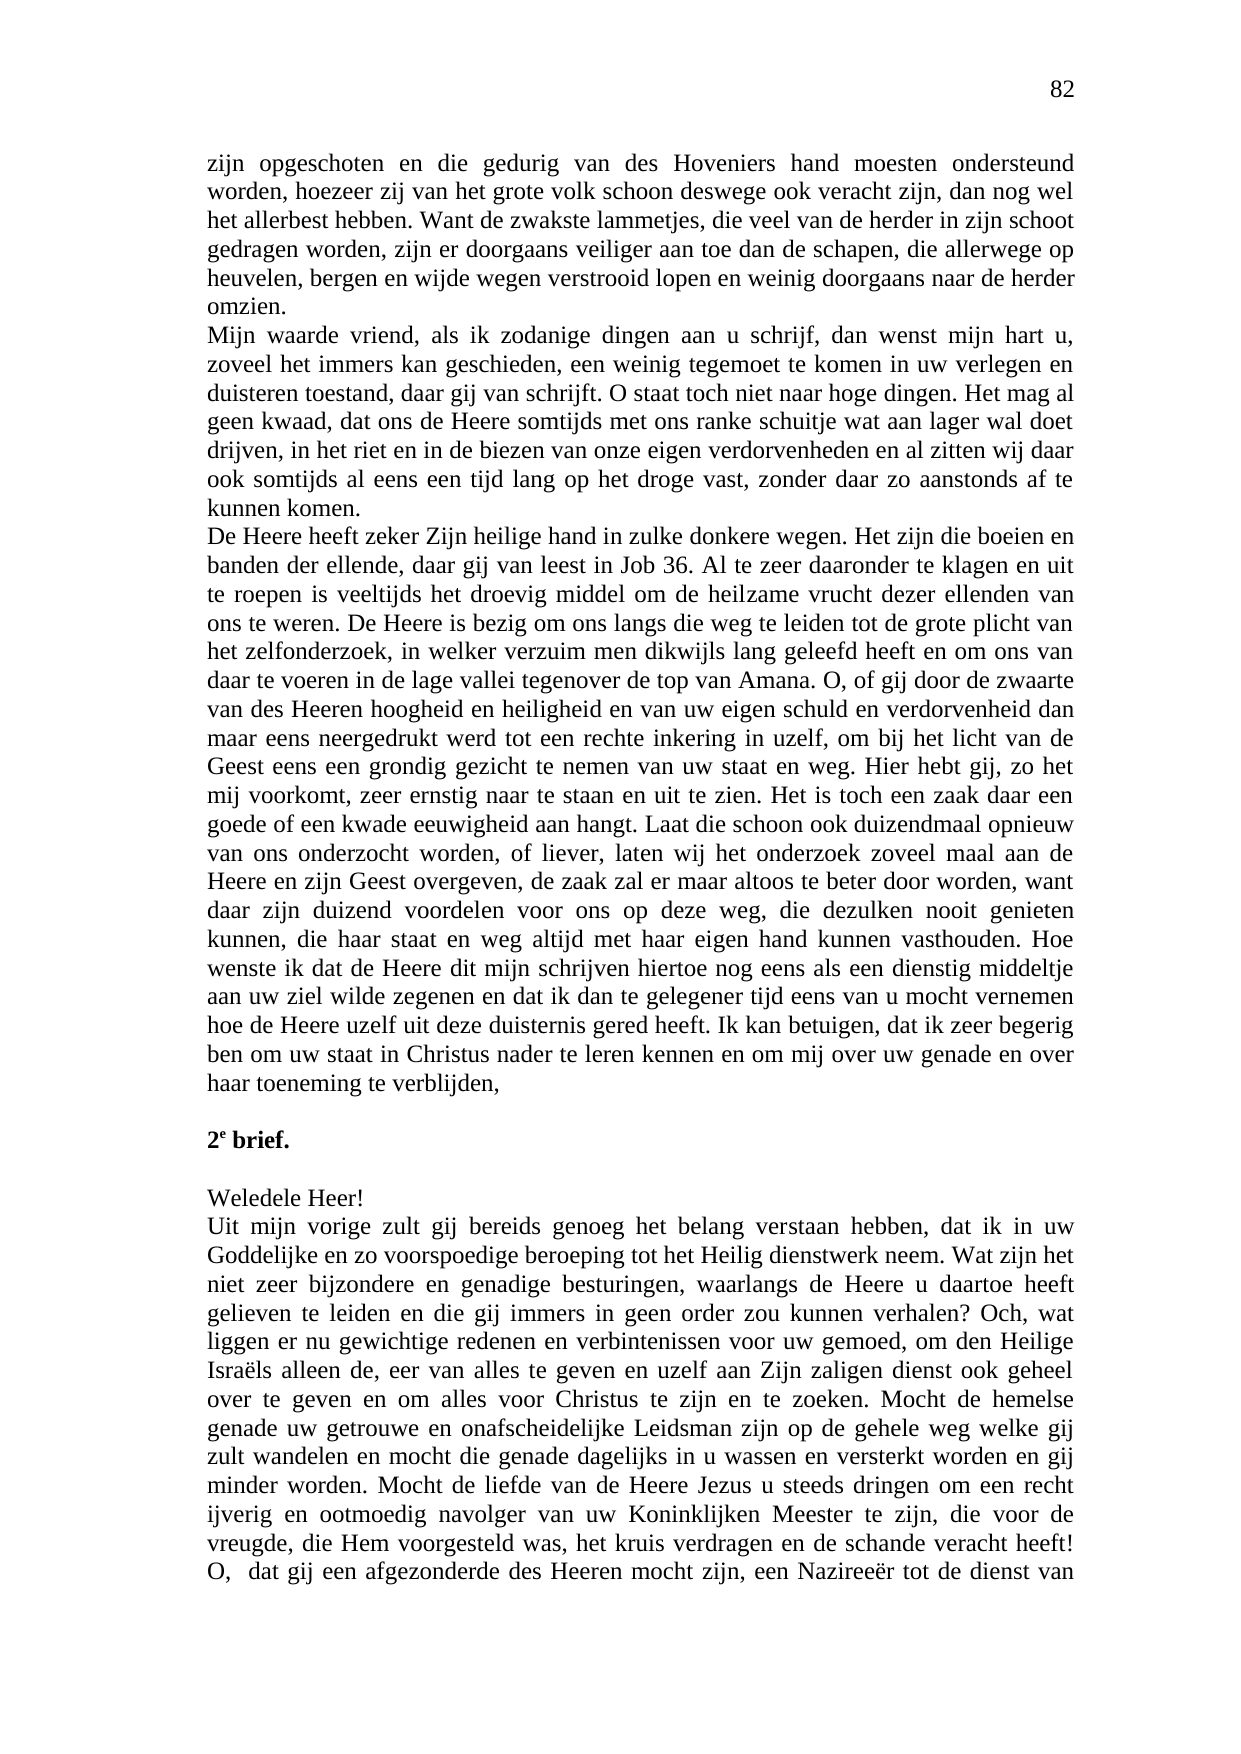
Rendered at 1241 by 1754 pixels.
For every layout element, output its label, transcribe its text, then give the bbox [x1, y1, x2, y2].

text Weledele Heer! [207, 1183, 1075, 1211]
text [207, 148, 1075, 320]
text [207, 1211, 1075, 1585]
text 2e brief. [207, 1125, 1075, 1154]
text Mijn waarde vriend, als ik zodanige dingen aan u schrijf, dan wenst mijn hart u, zoveel het immers kan geschieden, een weinig tegemoet te komen in uw verlegen en duisteren toestand, daar gij van schrijft. O staat toch niet naar hoge dingen. Het mag al geen kwaad, dat ons de Heere somtijds met ons ranke schuitje wat aan lager wal doet drijven, in het riet en in de biezen van onze eigen verdorvenheden en al zitten wij daar ook somtijds al eens een tijd lang op het droge vast, zonder daar zo aanstonds af te kunnen komen. [207, 320, 1075, 521]
text De Heere heeft zeker Zijn heilige hand in zulke donkere wegen. Het zijn die boeien en banden der ellende, daar gij van leest in Job 36. Al te zeer daaronder te klagen en uit te roepen is veeltijds het droevig middel om de heilzame vrucht dezer ellenden van ons te weren. De Heere is bezig om ons langs die weg te leiden tot de grote plicht van het zelfonderzoek, in welker verzuim men dikwijls lang geleefd heeft en om ons van daar te voeren in de lage vallei tegenover de top van Amana. O, of gij door de zwaarte van des Heeren hoogheid en heiligheid en van uw eigen schuld en verdorvenheid dan maar eens neergedrukt werd tot een rechte inkering in uzelf, om bij het licht van de Geest eens een grondig gezicht te nemen van uw staat en weg. Hier hebt gij, zo het mij voorkomt, zeer ernstig naar te staan en uit te zien. Het is toch een zaak daar een goede of een kwade eeuwigheid aan hangt. Laat die schoon ook duizendmaal opnieuw van ons onderzocht worden, of liever, laten wij het onderzoek zoveel maal aan de Heere en zijn Geest overgeven, de zaak zal er maar altoos te beter door worden, want daar zijn duizend voordelen voor ons op deze weg, die dezulken nooit genieten kunnen, die haar staat en weg altijd met haar eigen hand kunnen vasthouden. Hoe wenste ik dat de Heere dit mijn schrijven hiertoe nog eens als een dienstig middeltje aan uw ziel wilde zegenen en dat ik dan te gelegener tijd eens van u mocht vernemen hoe de Heere uzelf uit deze duisternis gered heeft. Ik kan betuigen, dat ik zeer begerig ben om uw staat in Christus nader te leren kennen en om mij over uw genade en over haar toeneming te verblijden, [207, 521, 1075, 1096]
